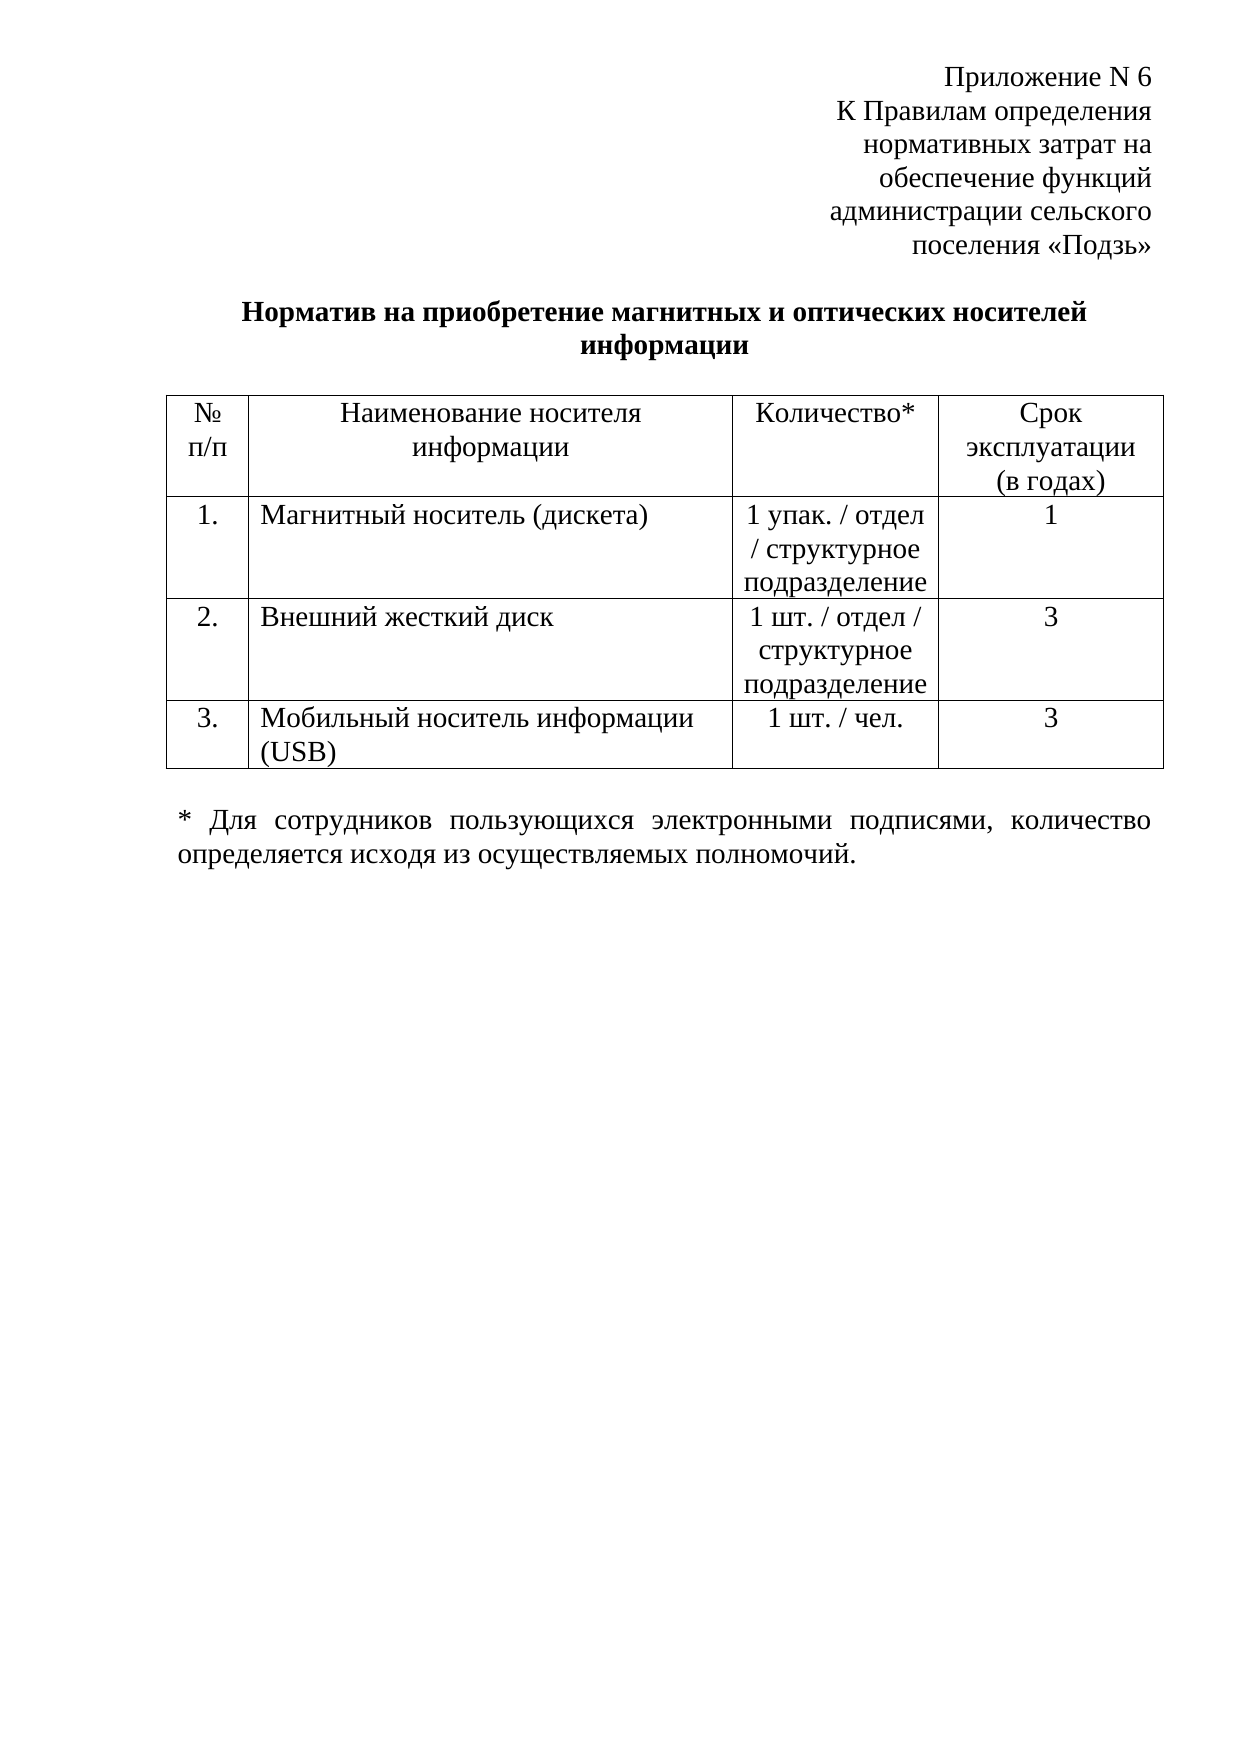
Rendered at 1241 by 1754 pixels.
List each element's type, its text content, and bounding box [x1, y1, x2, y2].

table_cell 2. [167, 599, 248, 699]
table_cell 1 упак. / отдел / структурное подразделение [733, 497, 938, 598]
table_cell 1 шт. / чел. [733, 701, 938, 768]
text Приложение N 6 [709, 59, 1152, 93]
text * Для сотрудников пользующихся электронными подписями, количество определяется исходя из осуществляемых полномочий. [177, 802, 1152, 869]
table_cell 3 [939, 701, 1163, 768]
table_cell Мобильный носитель информации (USB) [249, 701, 732, 768]
table_header № п/п [167, 396, 248, 496]
table_header Наименование носителя информации [249, 396, 732, 496]
table_header Количество* [733, 396, 938, 496]
table_cell Магнитный носитель (дискета) [249, 497, 732, 598]
table_cell 3. [167, 701, 248, 768]
table_header Срок эксплуатации (в годах) [939, 396, 1163, 496]
text К Правилам определения нормативных затрат на обеспечение функций администрации сельского поселения «Подзь» [709, 93, 1152, 260]
table_cell Внешний жесткий диск [249, 599, 732, 699]
table_cell 1. [167, 497, 248, 598]
text Норматив на приобретение магнитных и оптических носителей информации [177, 294, 1152, 361]
table_cell 3 [939, 599, 1163, 699]
table_cell 1 [939, 497, 1163, 598]
table_cell 1 шт. / отдел / структурное подразделение [733, 599, 938, 699]
